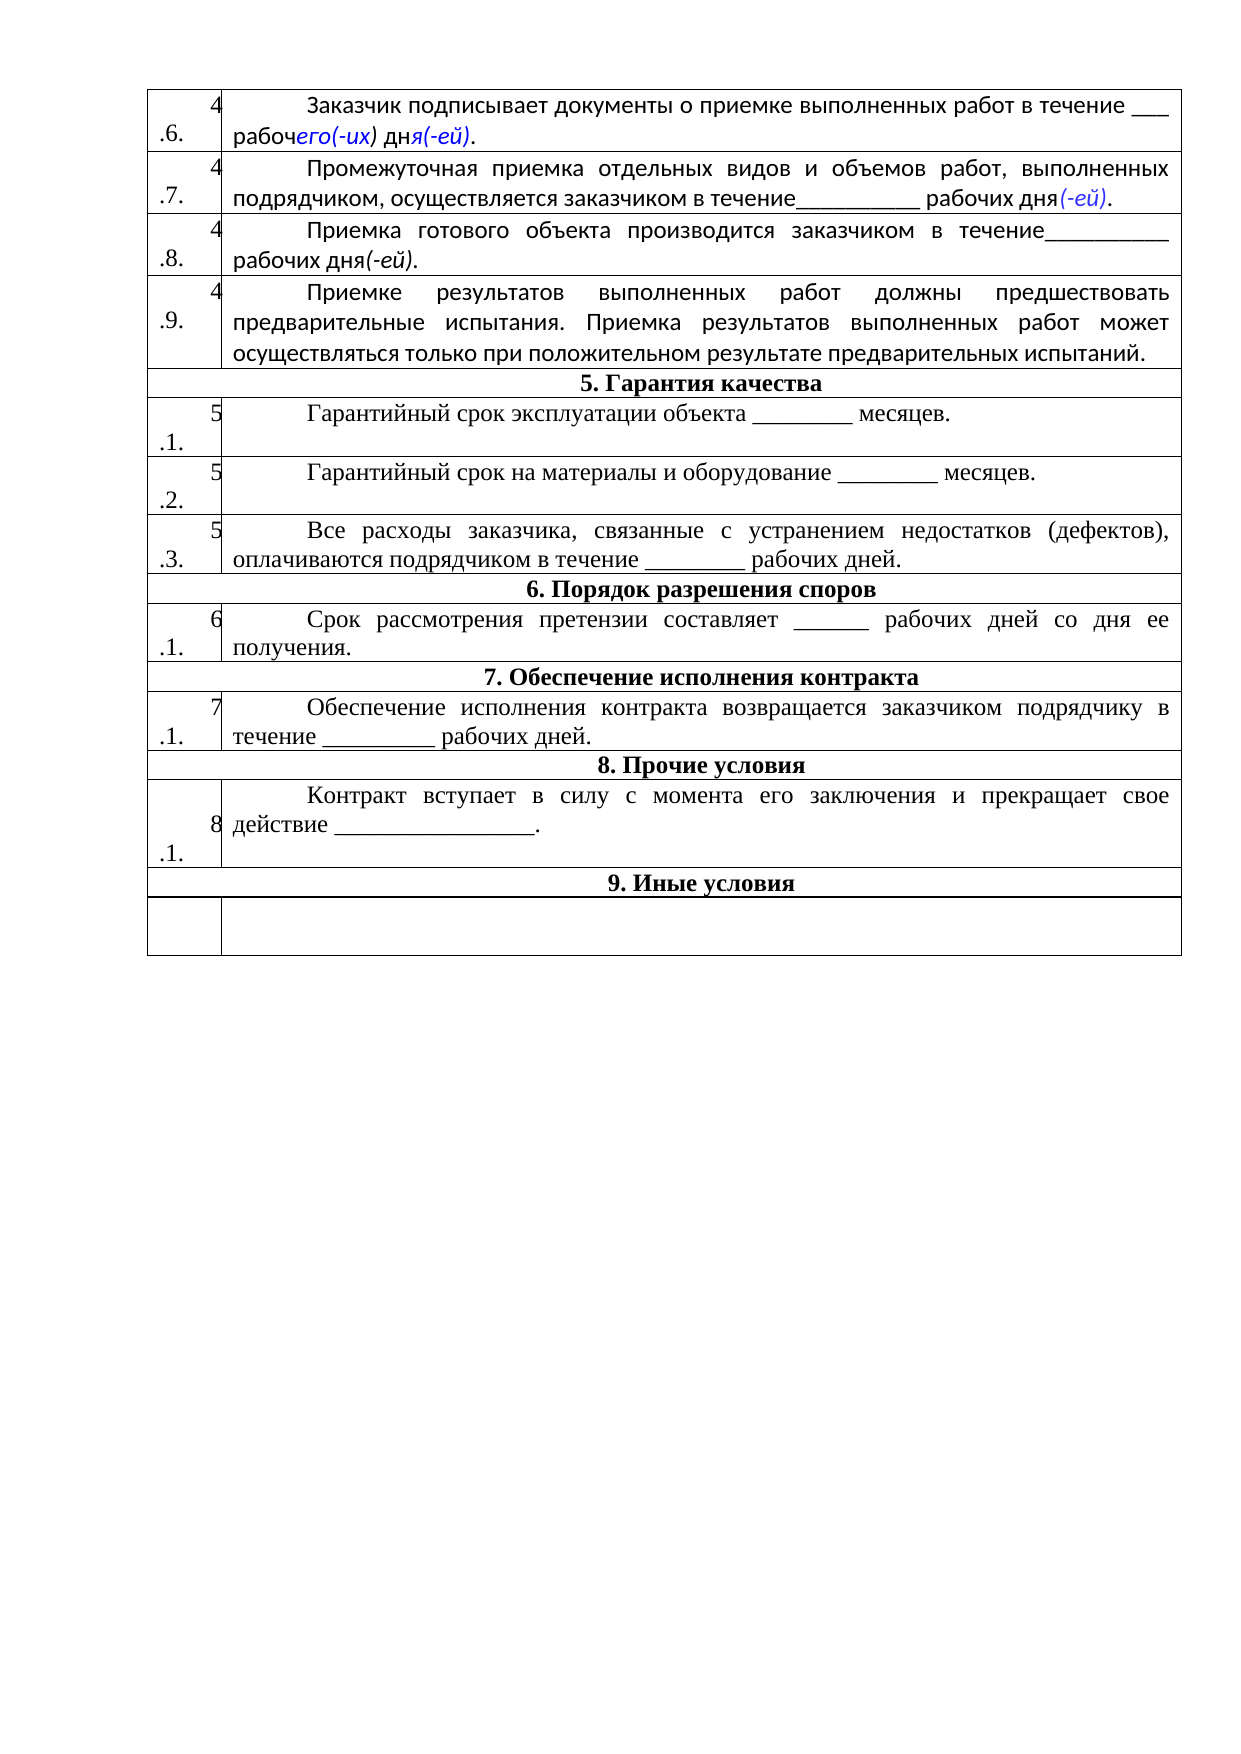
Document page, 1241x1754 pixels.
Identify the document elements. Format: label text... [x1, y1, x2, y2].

table_cell [148, 898, 221, 955]
table_cell Гарантийный срок на материалы и оборудование ________ месяцев. [222, 457, 1181, 514]
table_cell 4.6. [148, 90, 221, 151]
table_cell 5.2. [148, 457, 221, 514]
table_cell Промежуточная приемка отдельных видов и объемов работ, выполненных подрядчиком, осуществляется заказчиком в течение__________ рабочих дня(-ей). [222, 152, 1181, 213]
table_cell [222, 898, 1181, 955]
table_cell 5.3. [148, 515, 221, 573]
table_cell Приемке результатов выполненных работ должны предшествовать предварительные испытания. Приемка результатов выполненных работ может осуществляться только при положительном результате предварительных испытаний. [222, 276, 1181, 367]
table_cell Гарантийный срок эксплуатации объекта ________ месяцев. [222, 398, 1181, 456]
table_cell Обеспечение исполнения контракта возвращается заказчиком подрядчику в течение _________ рабочих дней. [222, 692, 1181, 749]
table_cell 7. Обеспечение исполнения контракта [148, 662, 1181, 691]
table_cell 8.1. [148, 780, 221, 867]
table_cell Срок рассмотрения претензии составляет ______ рабочих дней со дня ее получения. [222, 604, 1181, 661]
table_cell 4.7. [148, 152, 221, 213]
table_cell Приемка готового объекта производится заказчиком в течение__________ рабочих дня(-ей). [222, 214, 1181, 275]
table_cell 7.1. [148, 692, 221, 749]
table_cell 5. Гарантия качества [148, 369, 1181, 397]
table_cell 5.1. [148, 398, 221, 456]
table_cell 8. Прочие условия [148, 751, 1181, 779]
table_cell 6.1. [148, 604, 221, 661]
table_cell Заказчик подписывает документы о приемке выполненных работ в течение ___ рабочего(-их) дня(-ей). [222, 90, 1181, 151]
table_cell Контракт вступает в силу с момента его заключения и прекращает свое действие ________________. [222, 780, 1181, 867]
table_cell Все расходы заказчика, связанные с устранением недостатков (дефектов), оплачиваются подрядчиком в течение ________ рабочих дней. [222, 515, 1181, 573]
table_cell 6. Порядок разрешения споров [148, 574, 1181, 603]
table_cell 4.8. [148, 214, 221, 275]
table_cell 4.9. [148, 276, 221, 367]
table_cell 9. Иные условия [148, 868, 1181, 896]
